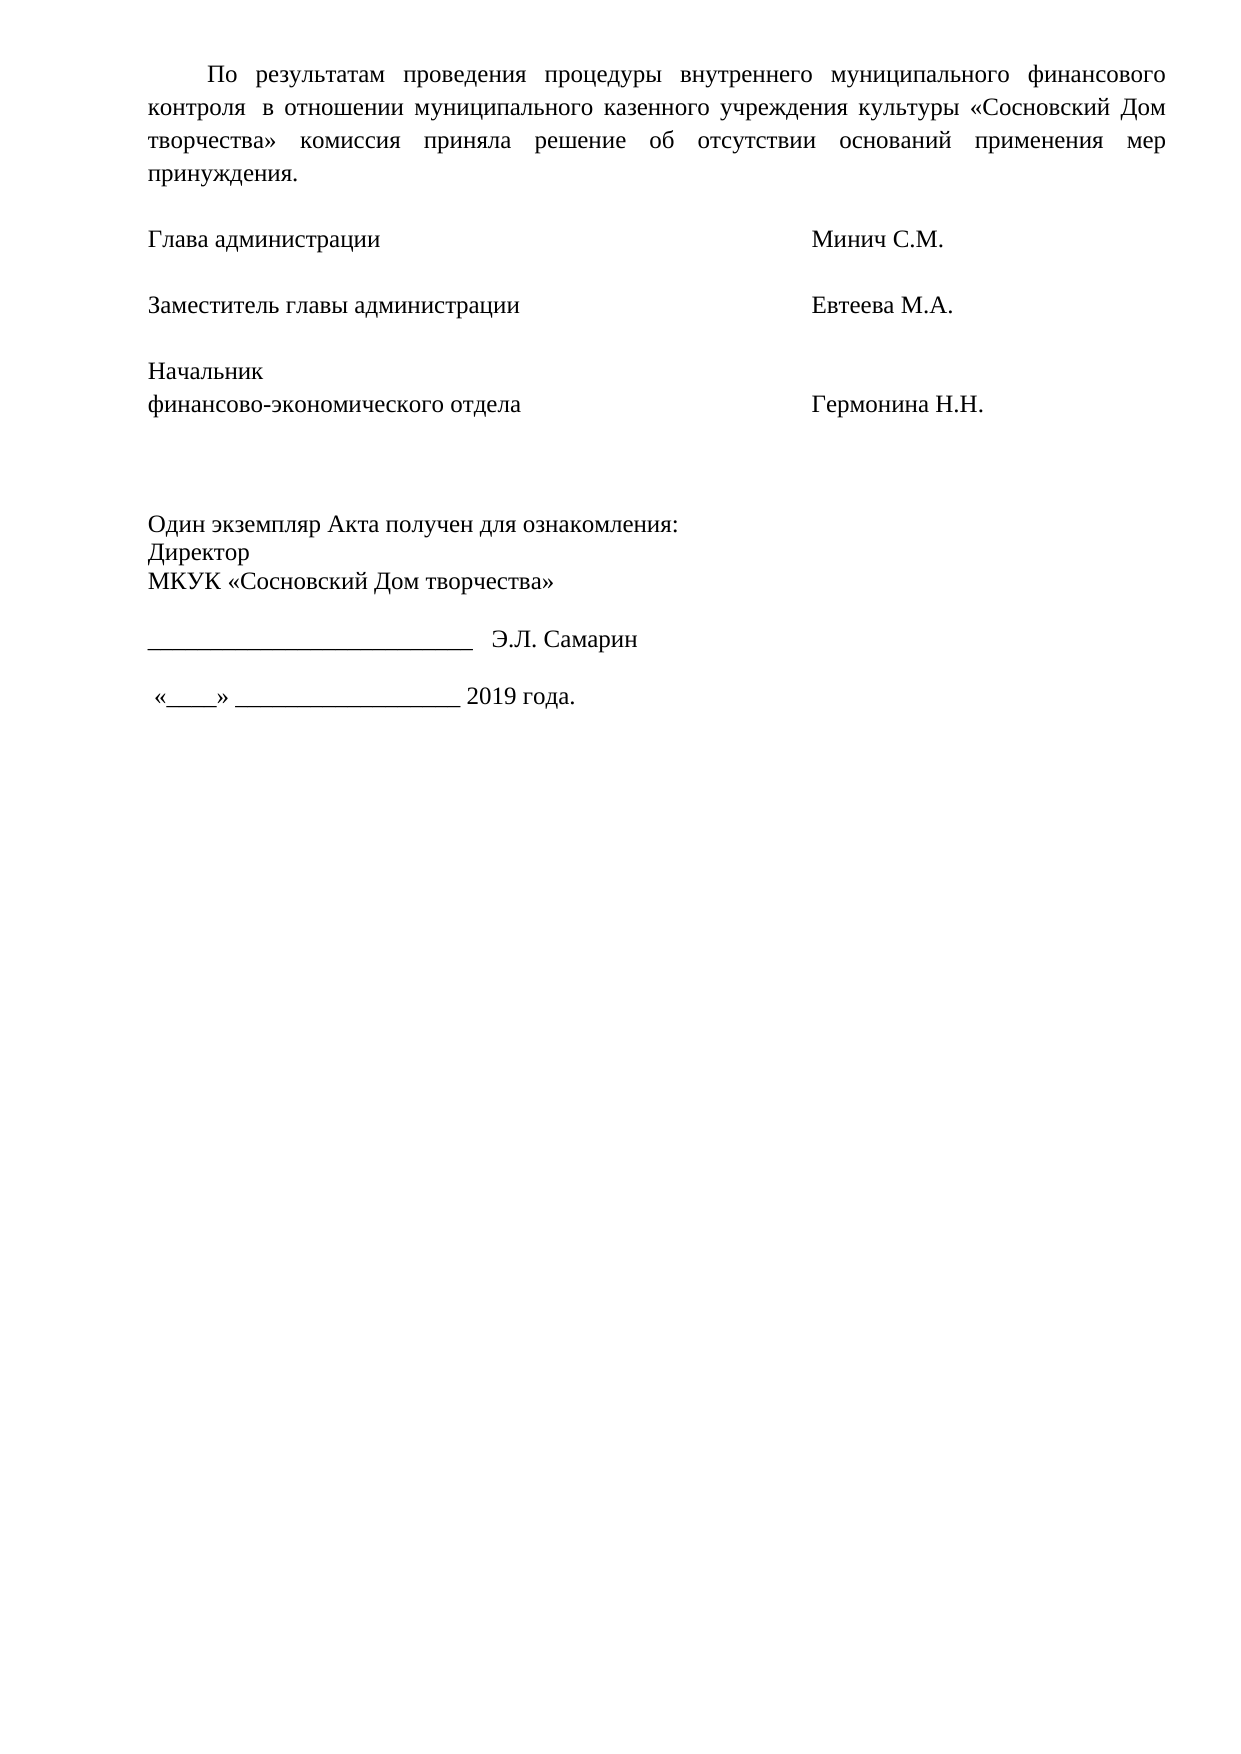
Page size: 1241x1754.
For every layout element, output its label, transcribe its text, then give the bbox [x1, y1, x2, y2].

text По результатам проведения процедуры внутреннего муниципального финансового контроля в отношении муниципального казенного учреждения культуры «Сосновский Дом творчества» комиссия приняла решение об отсутствии оснований применения мер принуждения. [148, 59, 1167, 187]
text финансово-экономического отдела Гермонина Н.Н. [148, 389, 1167, 418]
text «____» __________________ 2019 года. [148, 681, 1167, 710]
text Заместитель главы администрации Евтеева М.А. [148, 290, 1167, 319]
text Глава администрации Минич С.М. [148, 224, 1167, 253]
text __________________________ Э.Л. Самарин [148, 624, 1167, 652]
text МКУК «Сосновский Дом творчества» [148, 566, 1167, 595]
text Один экземпляр Акта получен для ознакомления: [148, 509, 1167, 537]
text Директор [148, 537, 1167, 566]
text Начальник [148, 356, 1167, 385]
